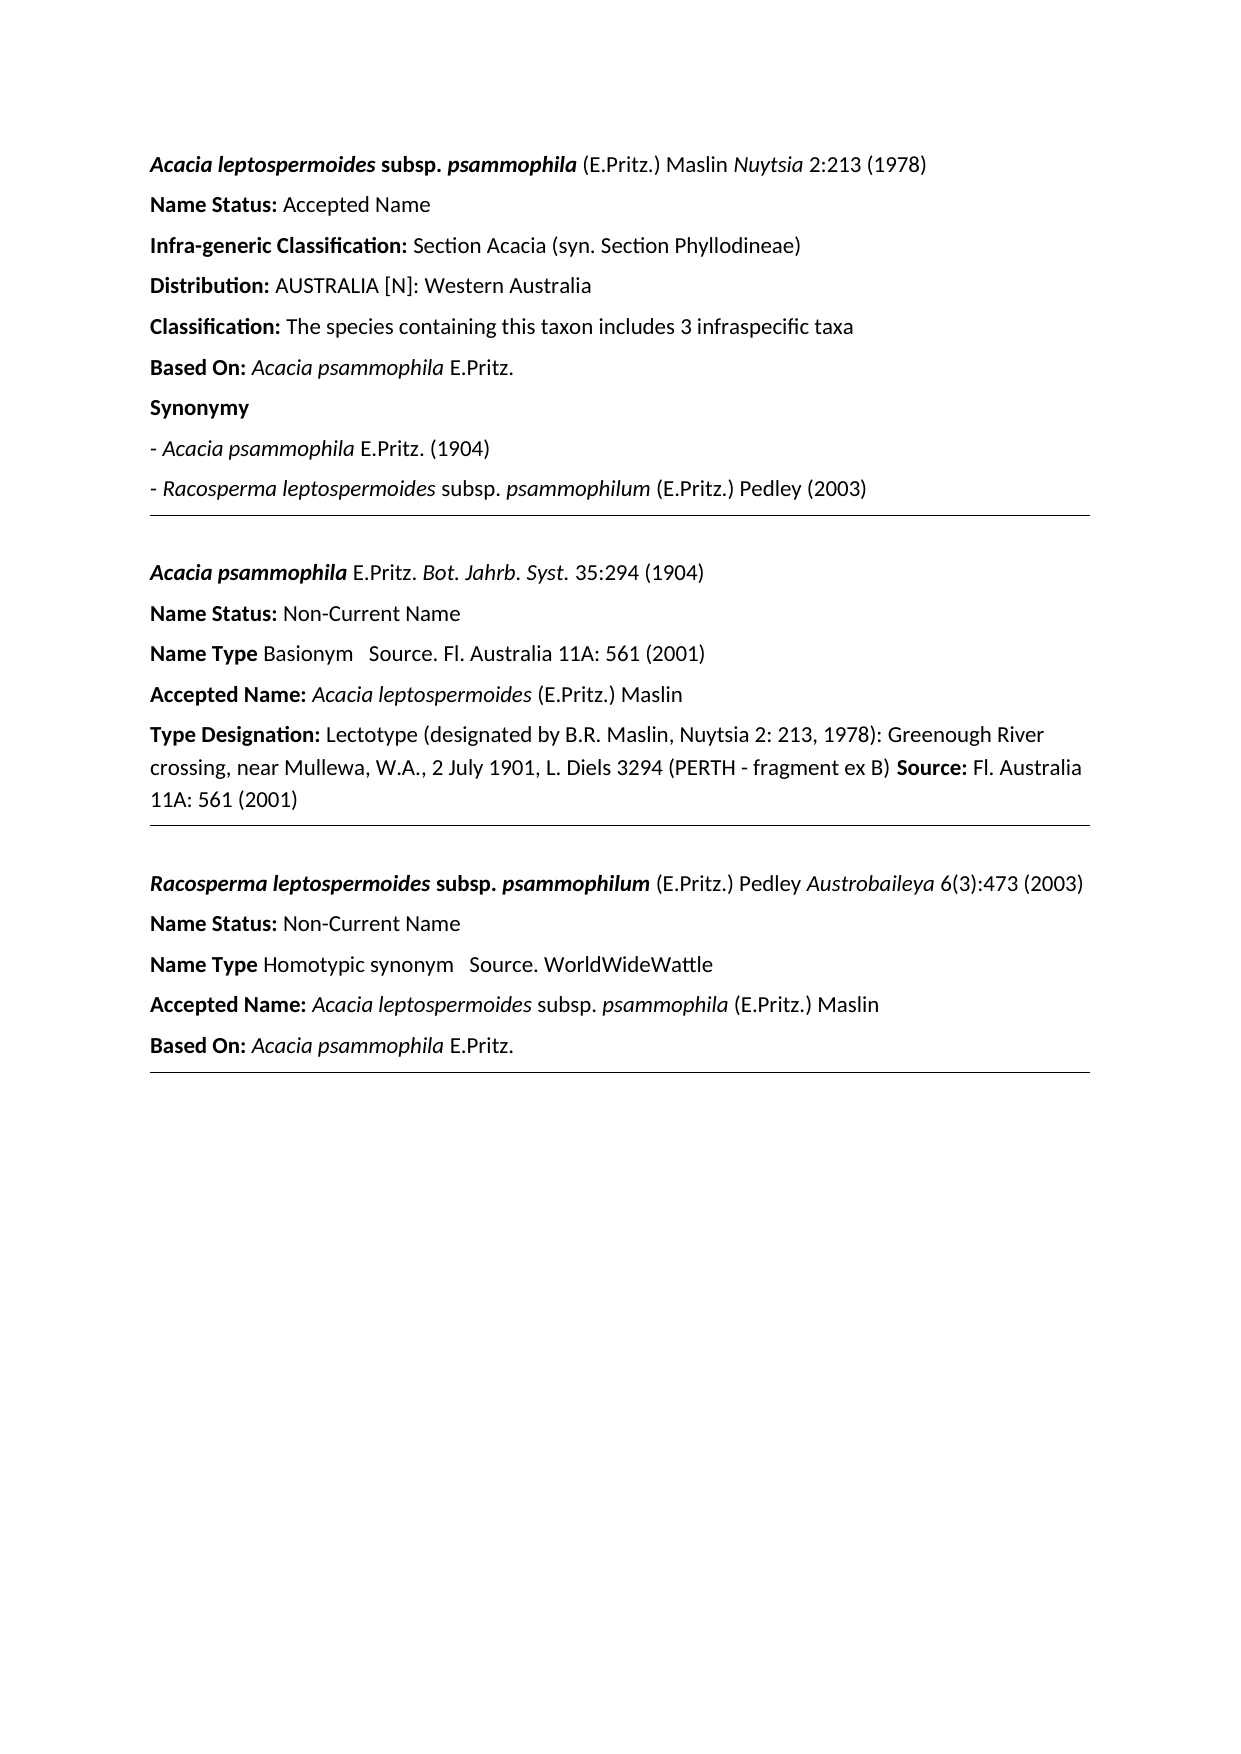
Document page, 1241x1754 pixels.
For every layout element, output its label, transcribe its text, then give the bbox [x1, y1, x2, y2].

text Distribution: AUSTRALIA [N]: Western Australia [150, 272, 1090, 299]
text Type Designation: Lectotype (designated by B.R. Maslin, Nuytsia 2: 213, 1978): Greenough River crossing, near Mullewa, W.A., 2 July 1901, L. Diels 3294 (PERTH - fragment ex B) Source: Fl. Australia 11A: 561 (2001) [150, 720, 1090, 813]
text Infra-generic Classification: Section Acacia (syn. Section Phyllodineae) [150, 231, 1090, 259]
text Name Status: Accepted Name [150, 191, 1090, 218]
text Name Status: Non-Current Name [150, 599, 1090, 627]
text Acacia leptospermoides subsp. psammophila (E.Pritz.) Maslin Nuytsia 2:213 (1978) [150, 150, 1090, 178]
text Based On: Acacia psammophila E.Pritz. [150, 353, 1090, 381]
text Classification: The species containing this taxon includes 3 infraspecific taxa [150, 312, 1090, 340]
text Name Type Homotypic synonym Source. WorldWideWattle [150, 950, 1090, 978]
text Accepted Name: Acacia leptospermoides subsp. psammophila (E.Pritz.) Maslin [150, 991, 1090, 1018]
text Name Status: Non-Current Name [150, 909, 1090, 937]
text Synonymy [150, 393, 1090, 421]
text Based On: Acacia psammophila E.Pritz. [150, 1031, 1090, 1059]
text Accepted Name: Acacia leptospermoides (E.Pritz.) Maslin [150, 680, 1090, 708]
text Acacia psammophila E.Pritz. Bot. Jahrb. Syst. 35:294 (1904) [150, 558, 1090, 586]
text - Racosperma leptospermoides subsp. psammophilum (E.Pritz.) Pedley (2003) [150, 474, 1090, 502]
text Name Type Basionym Source. Fl. Australia 11A: 561 (2001) [150, 639, 1090, 667]
text - Acacia psammophila E.Pritz. (1904) [150, 434, 1090, 462]
text Racosperma leptospermoides subsp. psammophilum (E.Pritz.) Pedley Austrobaileya 6(3):473 (2003) [150, 869, 1090, 897]
